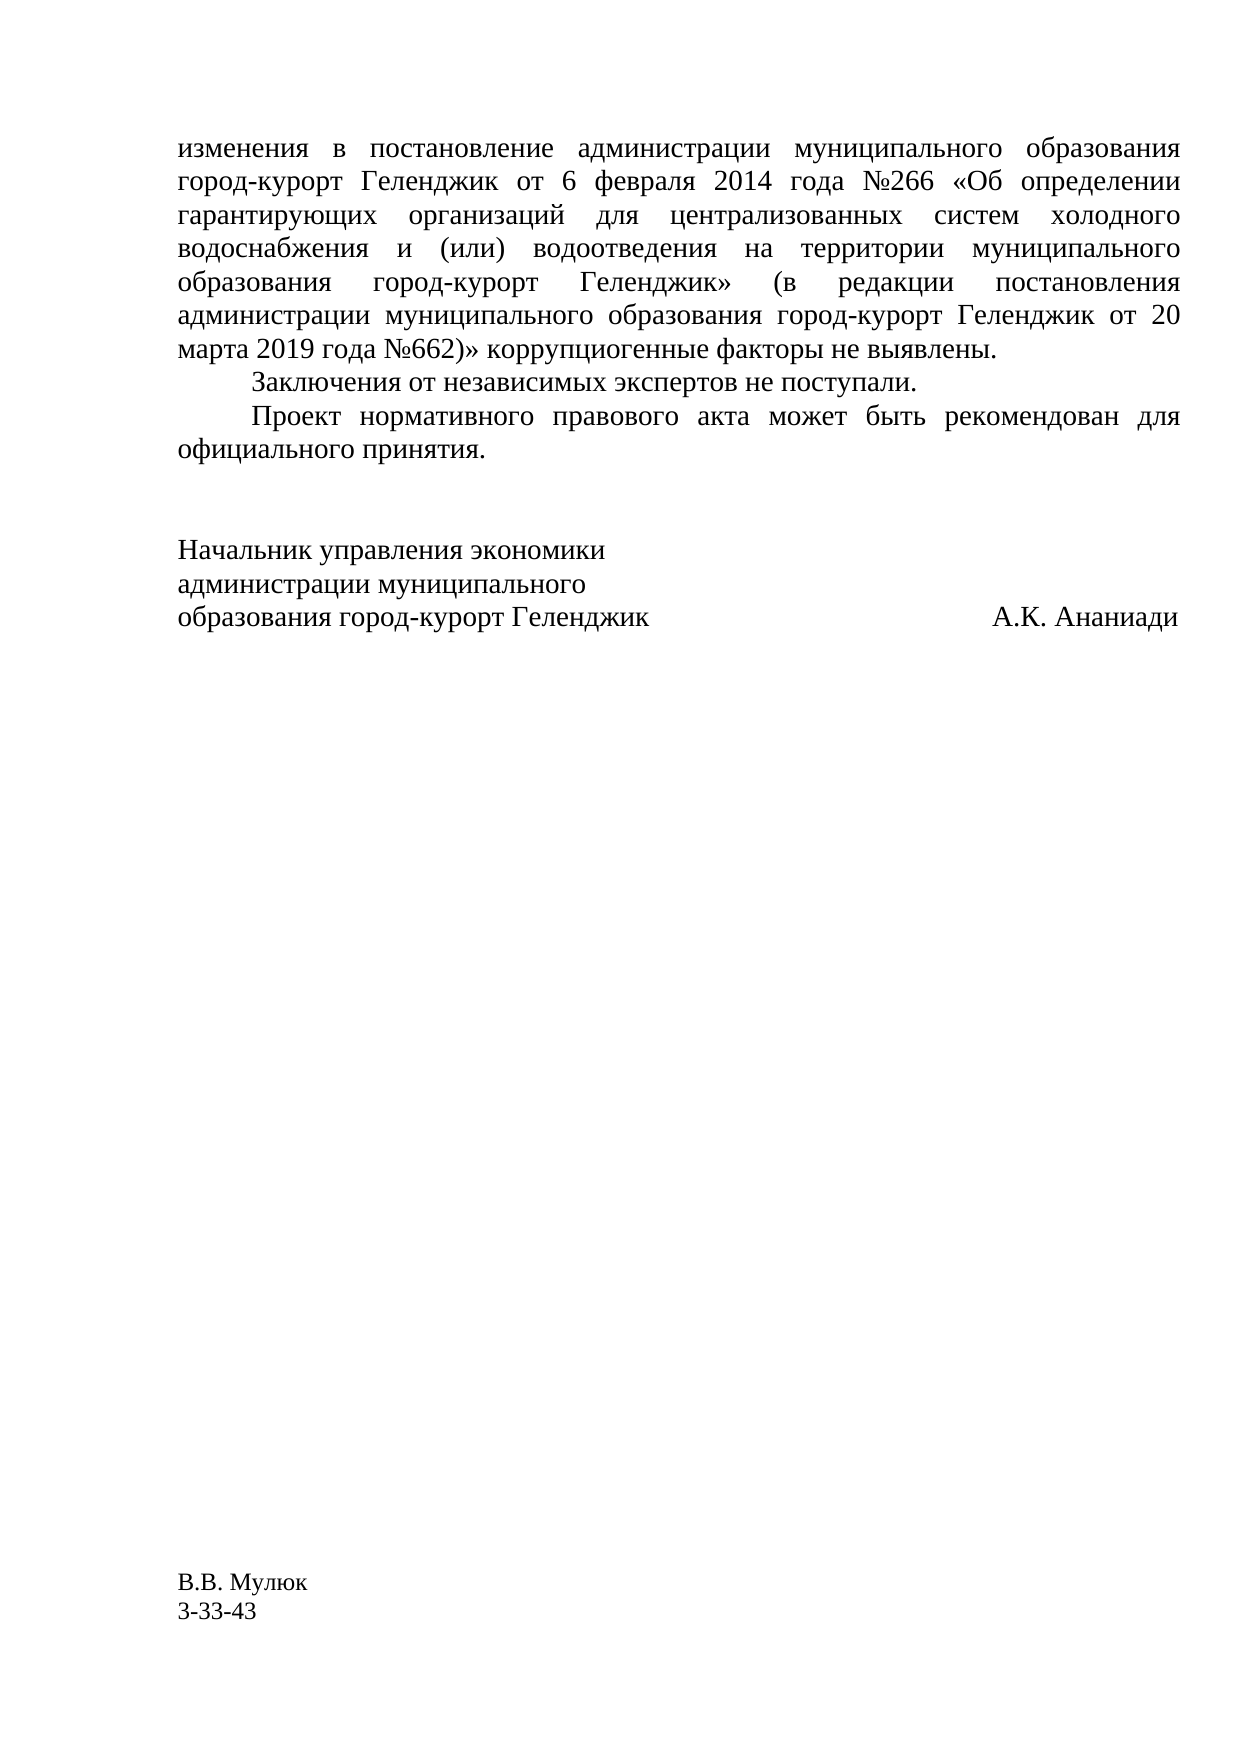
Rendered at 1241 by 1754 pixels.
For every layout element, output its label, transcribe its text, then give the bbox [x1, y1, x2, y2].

text образования город-курорт Геленджик А.К. Ананиади [177, 599, 1181, 633]
text В.В. Мулюк [177, 1567, 1181, 1596]
text администрации муниципального [177, 566, 1181, 599]
text 3-33-43 [177, 1596, 1181, 1625]
text Проект нормативного правового акта может быть рекомендован для официального принятия. [177, 398, 1181, 465]
text Заключения от независимых экспертов не поступали. [177, 364, 1181, 398]
text Начальник управления экономики [177, 532, 1181, 566]
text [177, 130, 1181, 364]
